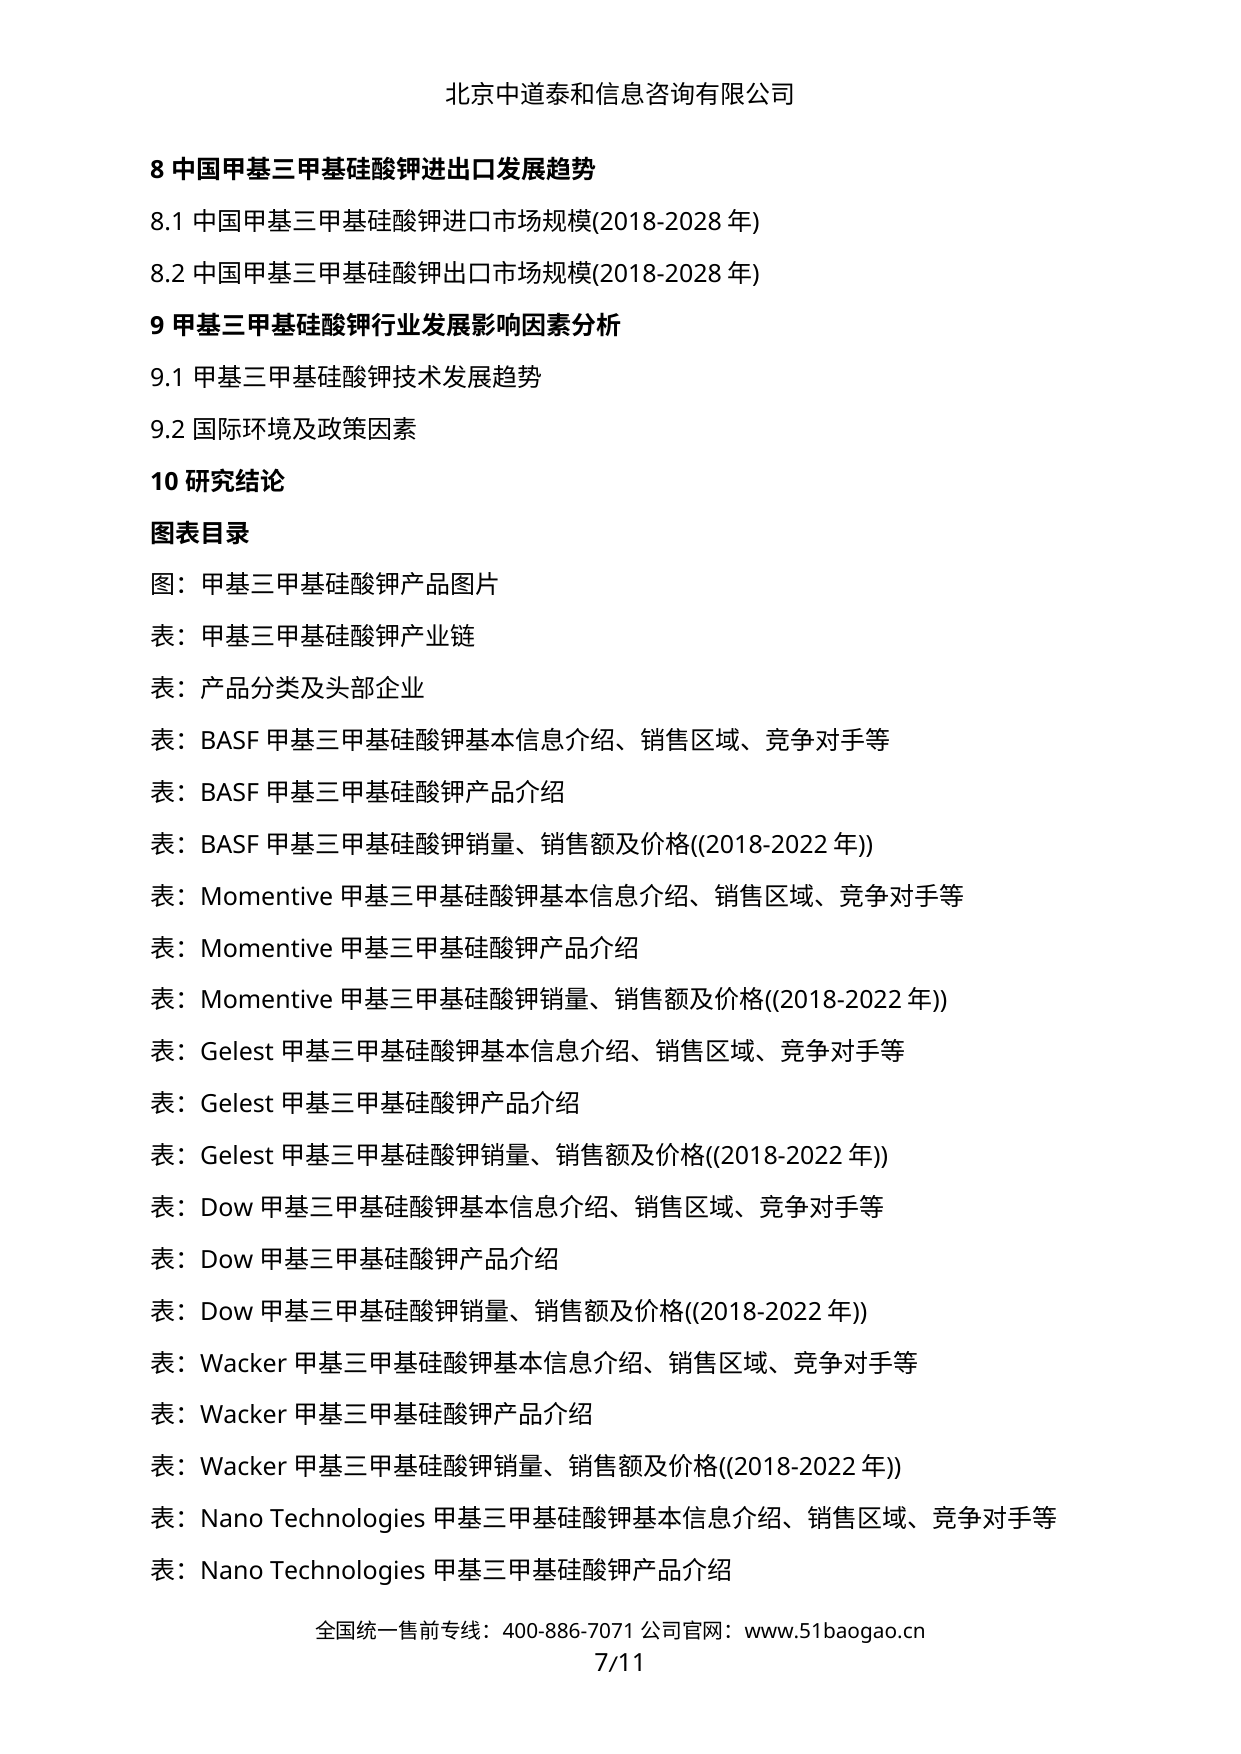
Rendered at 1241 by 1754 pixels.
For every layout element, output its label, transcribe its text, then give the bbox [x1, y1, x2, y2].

text 8.2 中国甲基三甲基硅酸钾出口市场规模(2018-2028年) [150, 254, 1090, 290]
text 表：产品分类及头部企业 [150, 669, 1090, 705]
text 8 中国甲基三甲基硅酸钾进出口发展趋势 [150, 150, 1090, 186]
text 表：Gelest 甲基三甲基硅酸钾产品介绍 [150, 1084, 1090, 1120]
text 图表目录 [150, 513, 1090, 549]
text 9.1 甲基三甲基硅酸钾技术发展趋势 [150, 357, 1090, 394]
text 表：BASF 甲基三甲基硅酸钾基本信息介绍、销售区域、竞争对手等 [150, 721, 1090, 757]
text 9 甲基三甲基硅酸钾行业发展影响因素分析 [150, 306, 1090, 342]
text 表：Momentive 甲基三甲基硅酸钾销量、销售额及价格((2018-2022年)) [150, 980, 1090, 1016]
text 表：Wacker 甲基三甲基硅酸钾产品介绍 [150, 1395, 1090, 1431]
text 9.2 国际环境及政策因素 [150, 409, 1090, 446]
text 表：Dow 甲基三甲基硅酸钾产品介绍 [150, 1239, 1090, 1276]
text 表：Wacker 甲基三甲基硅酸钾销量、销售额及价格((2018-2022年)) [150, 1447, 1090, 1483]
text 表：Gelest 甲基三甲基硅酸钾基本信息介绍、销售区域、竞争对手等 [150, 1032, 1090, 1068]
text 表：BASF 甲基三甲基硅酸钾产品介绍 [150, 772, 1090, 809]
text 表：Nano Technologies 甲基三甲基硅酸钾产品介绍 [150, 1551, 1090, 1587]
text 10 研究结论 [150, 461, 1090, 497]
text 表：Momentive 甲基三甲基硅酸钾基本信息介绍、销售区域、竞争对手等 [150, 876, 1090, 912]
text 表：Dow 甲基三甲基硅酸钾基本信息介绍、销售区域、竞争对手等 [150, 1187, 1090, 1224]
text 表：Nano Technologies 甲基三甲基硅酸钾基本信息介绍、销售区域、竞争对手等 [150, 1499, 1090, 1535]
text 表：Dow 甲基三甲基硅酸钾销量、销售额及价格((2018-2022年)) [150, 1291, 1090, 1327]
text 8.1 中国甲基三甲基硅酸钾进口市场规模(2018-2028年) [150, 202, 1090, 238]
text 表：Wacker 甲基三甲基硅酸钾基本信息介绍、销售区域、竞争对手等 [150, 1343, 1090, 1379]
text 表：BASF 甲基三甲基硅酸钾销量、销售额及价格((2018-2022年)) [150, 824, 1090, 861]
text 表：Gelest 甲基三甲基硅酸钾销量、销售额及价格((2018-2022年)) [150, 1136, 1090, 1172]
text 表：甲基三甲基硅酸钾产业链 [150, 617, 1090, 653]
text 图：甲基三甲基硅酸钾产品图片 [150, 565, 1090, 601]
text 表：Momentive 甲基三甲基硅酸钾产品介绍 [150, 928, 1090, 964]
